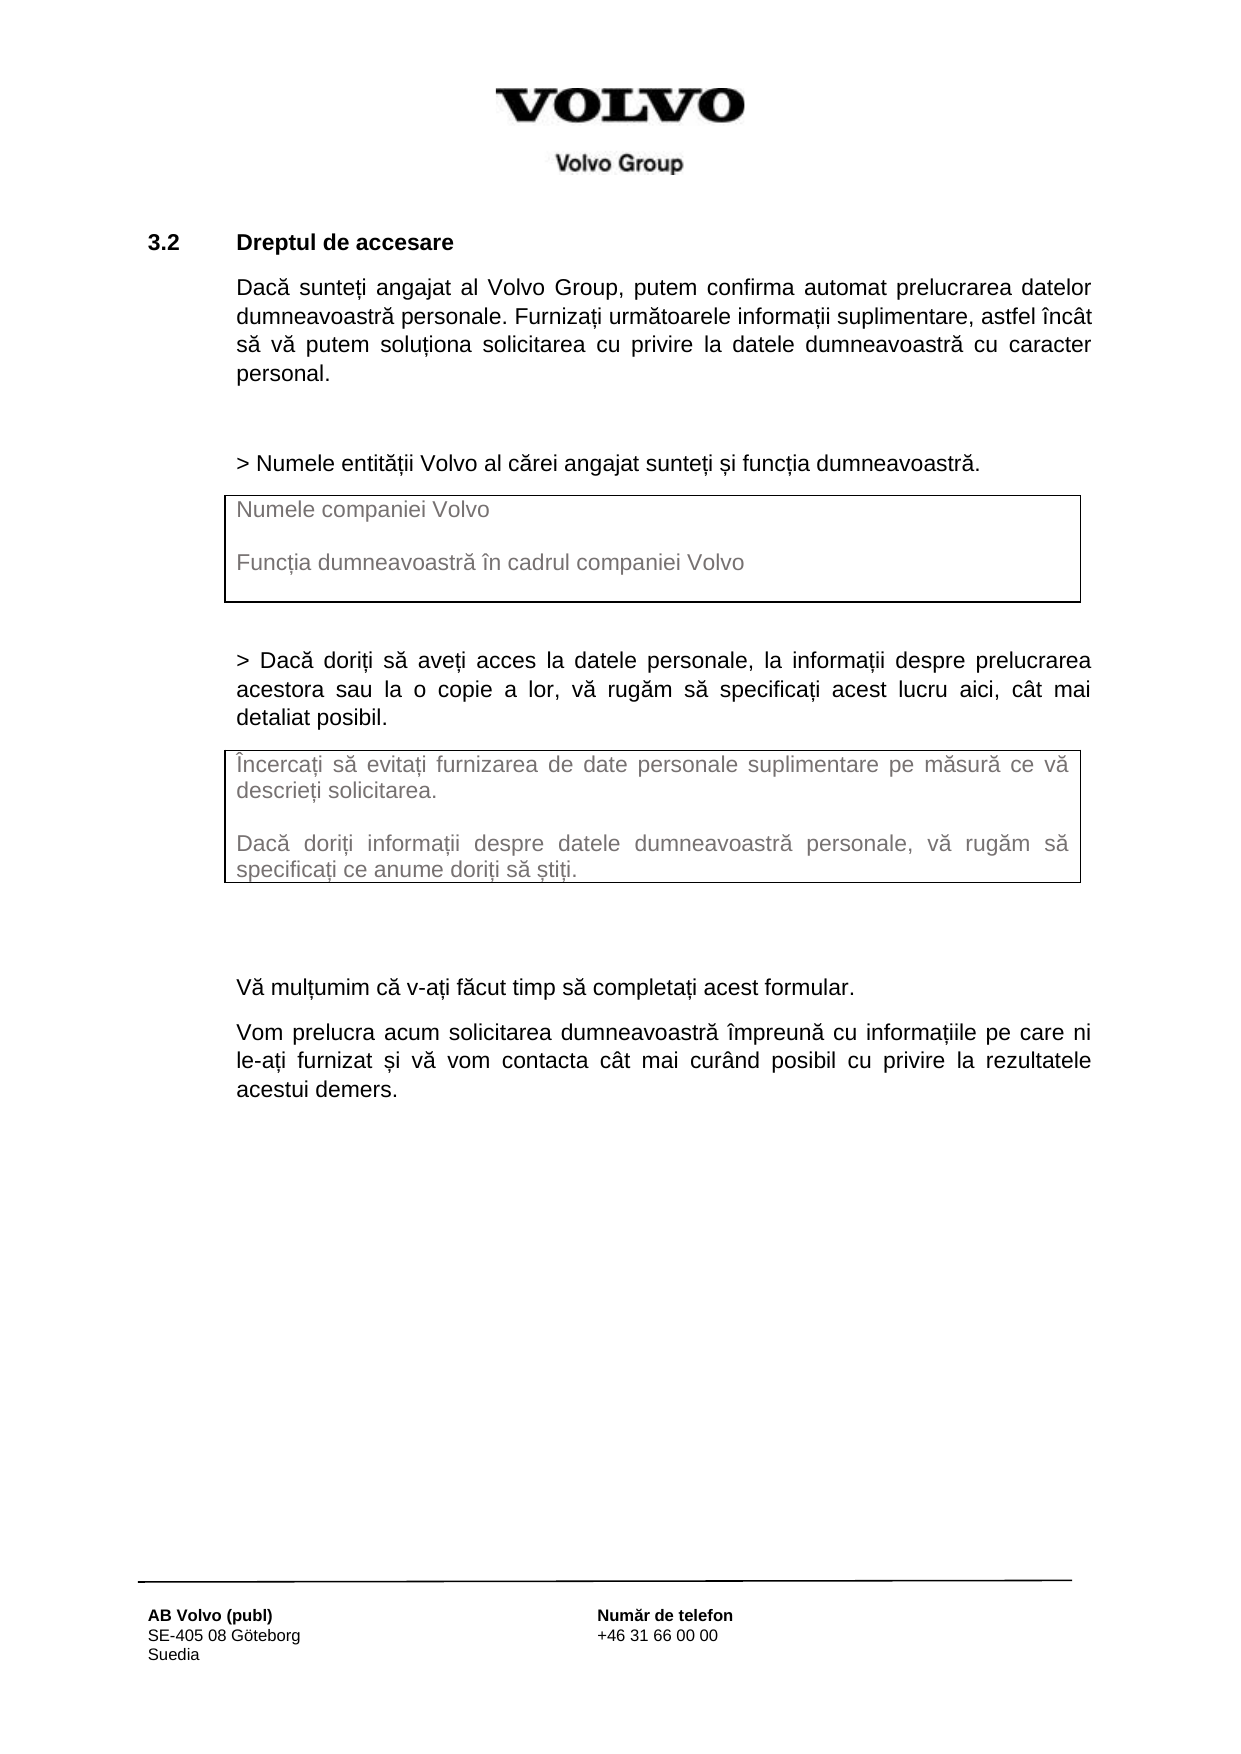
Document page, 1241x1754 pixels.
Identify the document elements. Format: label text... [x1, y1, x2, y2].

picture [495, 88, 745, 175]
text > Numele entității Volvo al cărei angajat sunteți și funcția dumneavoastră. [236, 450, 1093, 476]
table_header Încercați să evitați furnizarea de date personale suplimentare pe măsură ce vă descrieți solicitarea. Dacă doriți informații despre datele dumneavoastră personale, vă rugăm să specificați ce anume doriți să știți. [226, 751, 1080, 882]
subtitle Dreptul de accesare [148, 229, 1093, 256]
text Vă mulțumim că v-ați făcut timp să completați acest formular. [236, 973, 1093, 1000]
text > Dacă doriți să aveți acces la datele personale, la informații despre prelucrarea acestora sau la o copie a lor, vă rugăm să specificați acest lucru aici, cât mai detaliat posibil. [236, 647, 1093, 731]
table_header Numele companiei Volvo Funcția dumneavoastră în cadrul companiei Volvo [226, 496, 1080, 601]
text Dacă sunteți angajat al Volvo Group, putem confirma automat prelucrarea datelor dumneavoastră personale. Furnizați următoarele informații suplimentare, astfel încât să vă putem soluționa solicitarea cu privire la datele dumneavoastră cu caracter personal. [236, 274, 1093, 386]
text Vom prelucra acum solicitarea dumneavoastră împreună cu informațiile pe care ni le-ați furnizat și vă vom contacta cât mai curând posibil cu privire la rezultatele acestui demers. [236, 1019, 1093, 1102]
